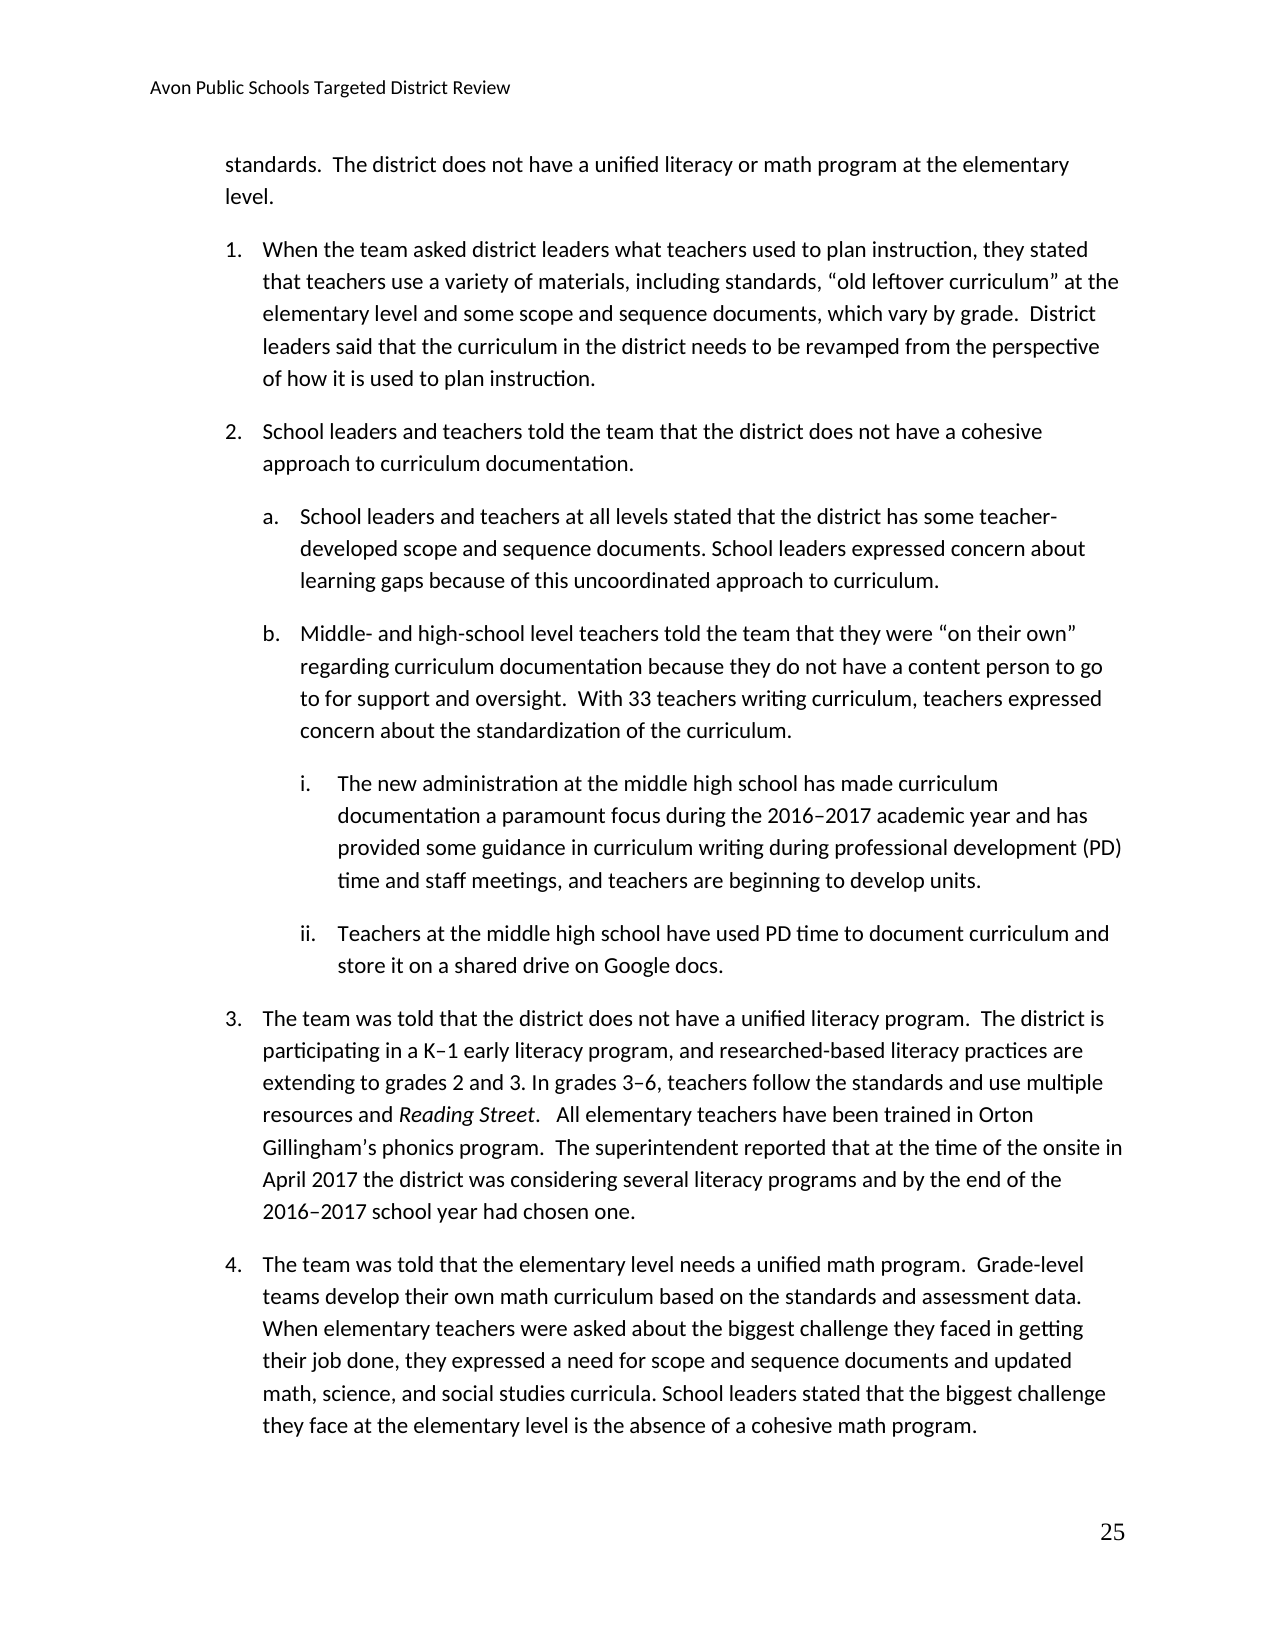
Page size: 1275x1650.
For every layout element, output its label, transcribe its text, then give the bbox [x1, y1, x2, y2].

list The team was told that the district does not have a unified literacy program. The district is participating in a K–1 early literacy program, and researched-based literacy practices are extending to grades 2 and 3. In grades 3–6, teachers follow the standards and use multiple resources and Reading Street. All elementary teachers have been trained in Orton Gillingham’s phonics program. The superintendent reported that at the time of the onsite in April 2017 the district was considering several literacy programs and by the end of the 2016–2017 school year had chosen one. [225, 1004, 1125, 1225]
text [187, 150, 1125, 210]
list When the team asked district leaders what teachers used to plan instruction, they stated that teachers use a variety of materials, including standards, “old leftover curriculum” at the elementary level and some scope and sequence documents, which vary by grade. District leaders said that the curriculum in the district needs to be revamped from the perspective of how it is used to plan instruction. [225, 235, 1125, 392]
text b. Middle- and high-school level teachers told the team that they were “on their own” regarding curriculum documentation because they do not have a content person to go to for support and oversight. With 33 teachers writing curriculum, teachers expressed concern about the standardization of the curriculum. [262, 619, 1125, 744]
text a. School leaders and teachers at all levels stated that the district has some teacher-developed scope and sequence documents. School leaders expressed concern about learning gaps because of this uncoordinated approach to curriculum. [262, 502, 1125, 594]
list School leaders and teachers told the team that the district does not have a cohesive approach to curriculum documentation. [225, 417, 1125, 477]
text i. The new administration at the middle high school has made curriculum documentation a paramount focus during the 2016–2017 academic year and has provided some guidance in curriculum writing during professional development (PD) time and staff meetings, and teachers are beginning to develop units. [262, 769, 1125, 894]
text ii. Teachers at the middle high school have used PD time to document curriculum and store it on a shared drive on Google docs. [262, 919, 1125, 979]
list The team was told that the elementary level needs a unified math program. Grade-level teams develop their own math curriculum based on the standards and assessment data. When elementary teachers were asked about the biggest challenge they faced in getting their job done, they expressed a need for scope and sequence documents and updated math, science, and social studies curricula. School leaders stated that the biggest challenge they face at the elementary level is the absence of a cohesive math program. [225, 1250, 1125, 1439]
